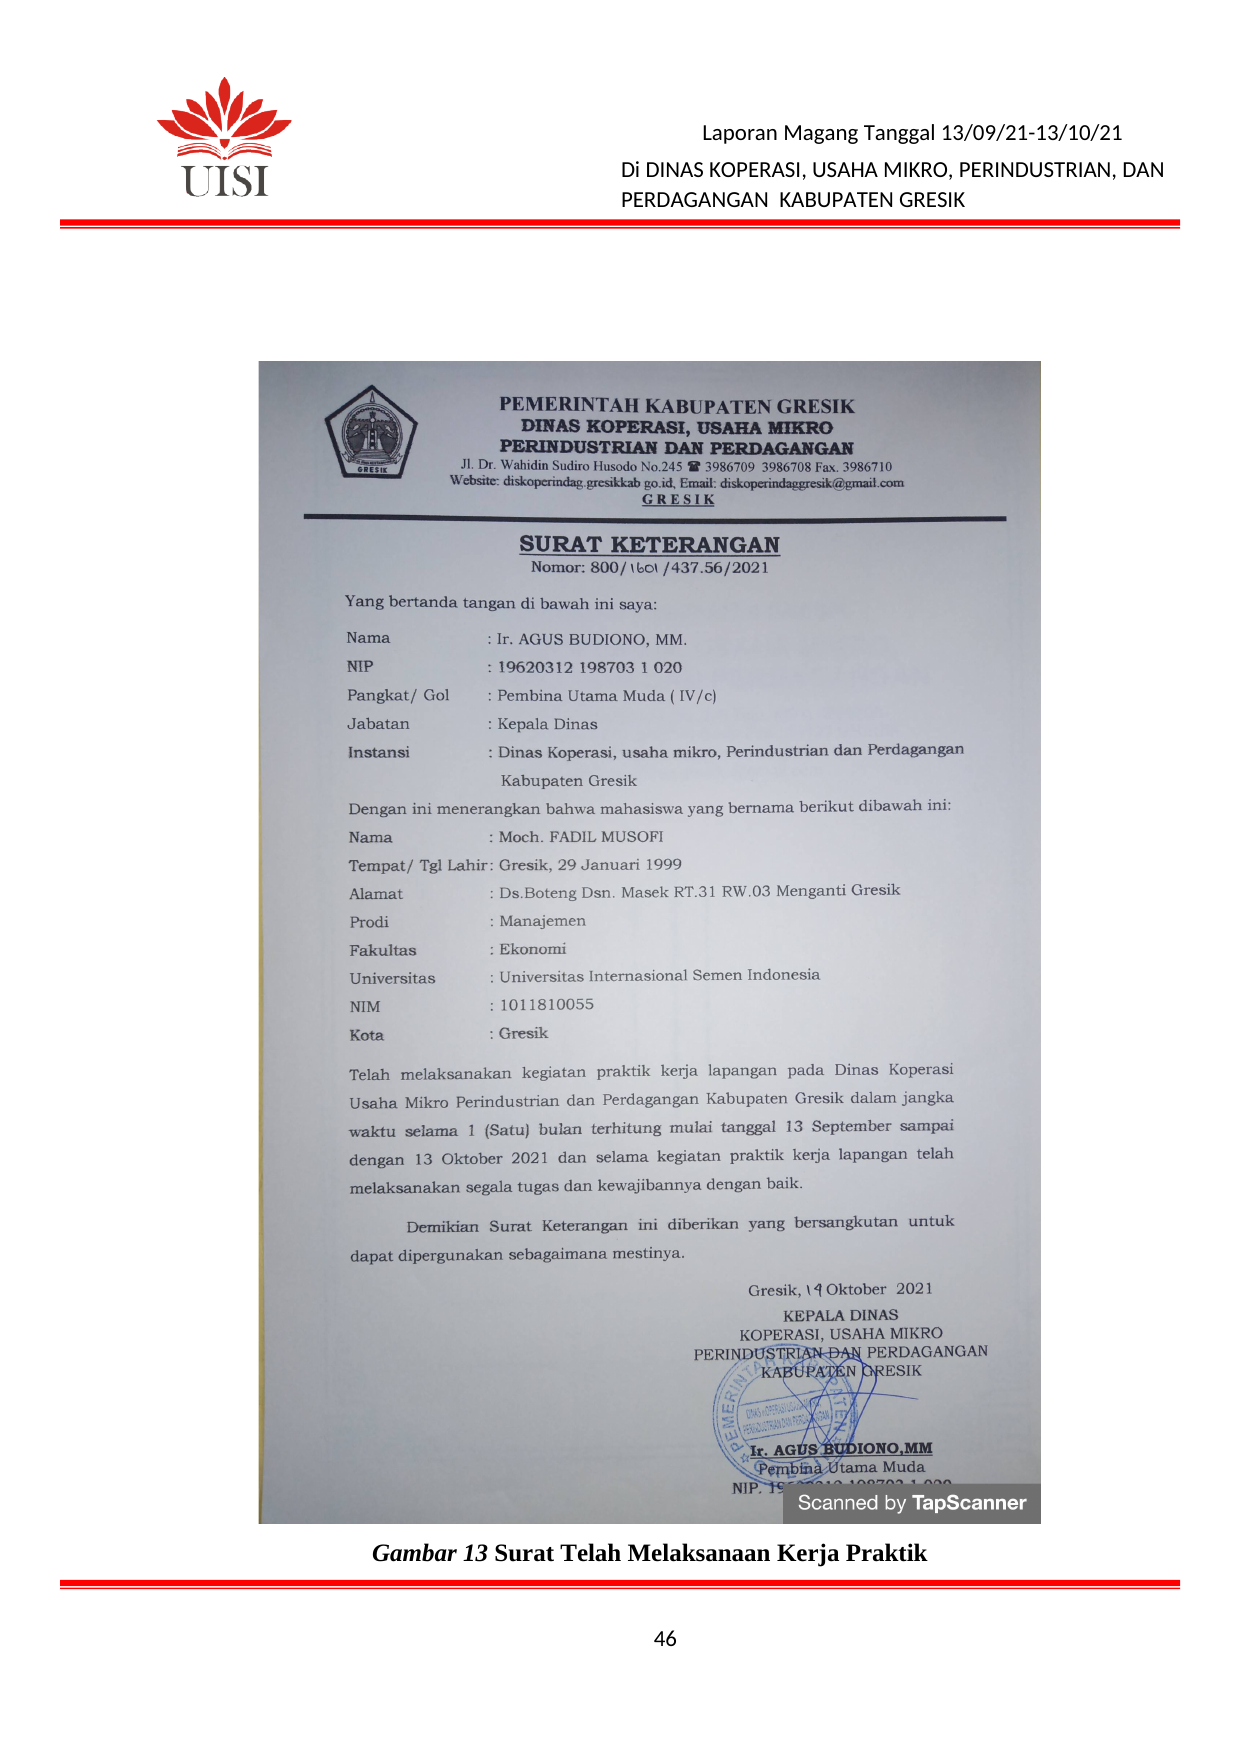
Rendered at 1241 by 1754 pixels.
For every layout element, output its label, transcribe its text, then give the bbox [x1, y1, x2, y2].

picture [156, 77, 292, 197]
picture [258, 361, 1041, 1524]
text Gambar 13 Surat Telah Melaksanaan Kerja Praktik [236, 1538, 1063, 1566]
